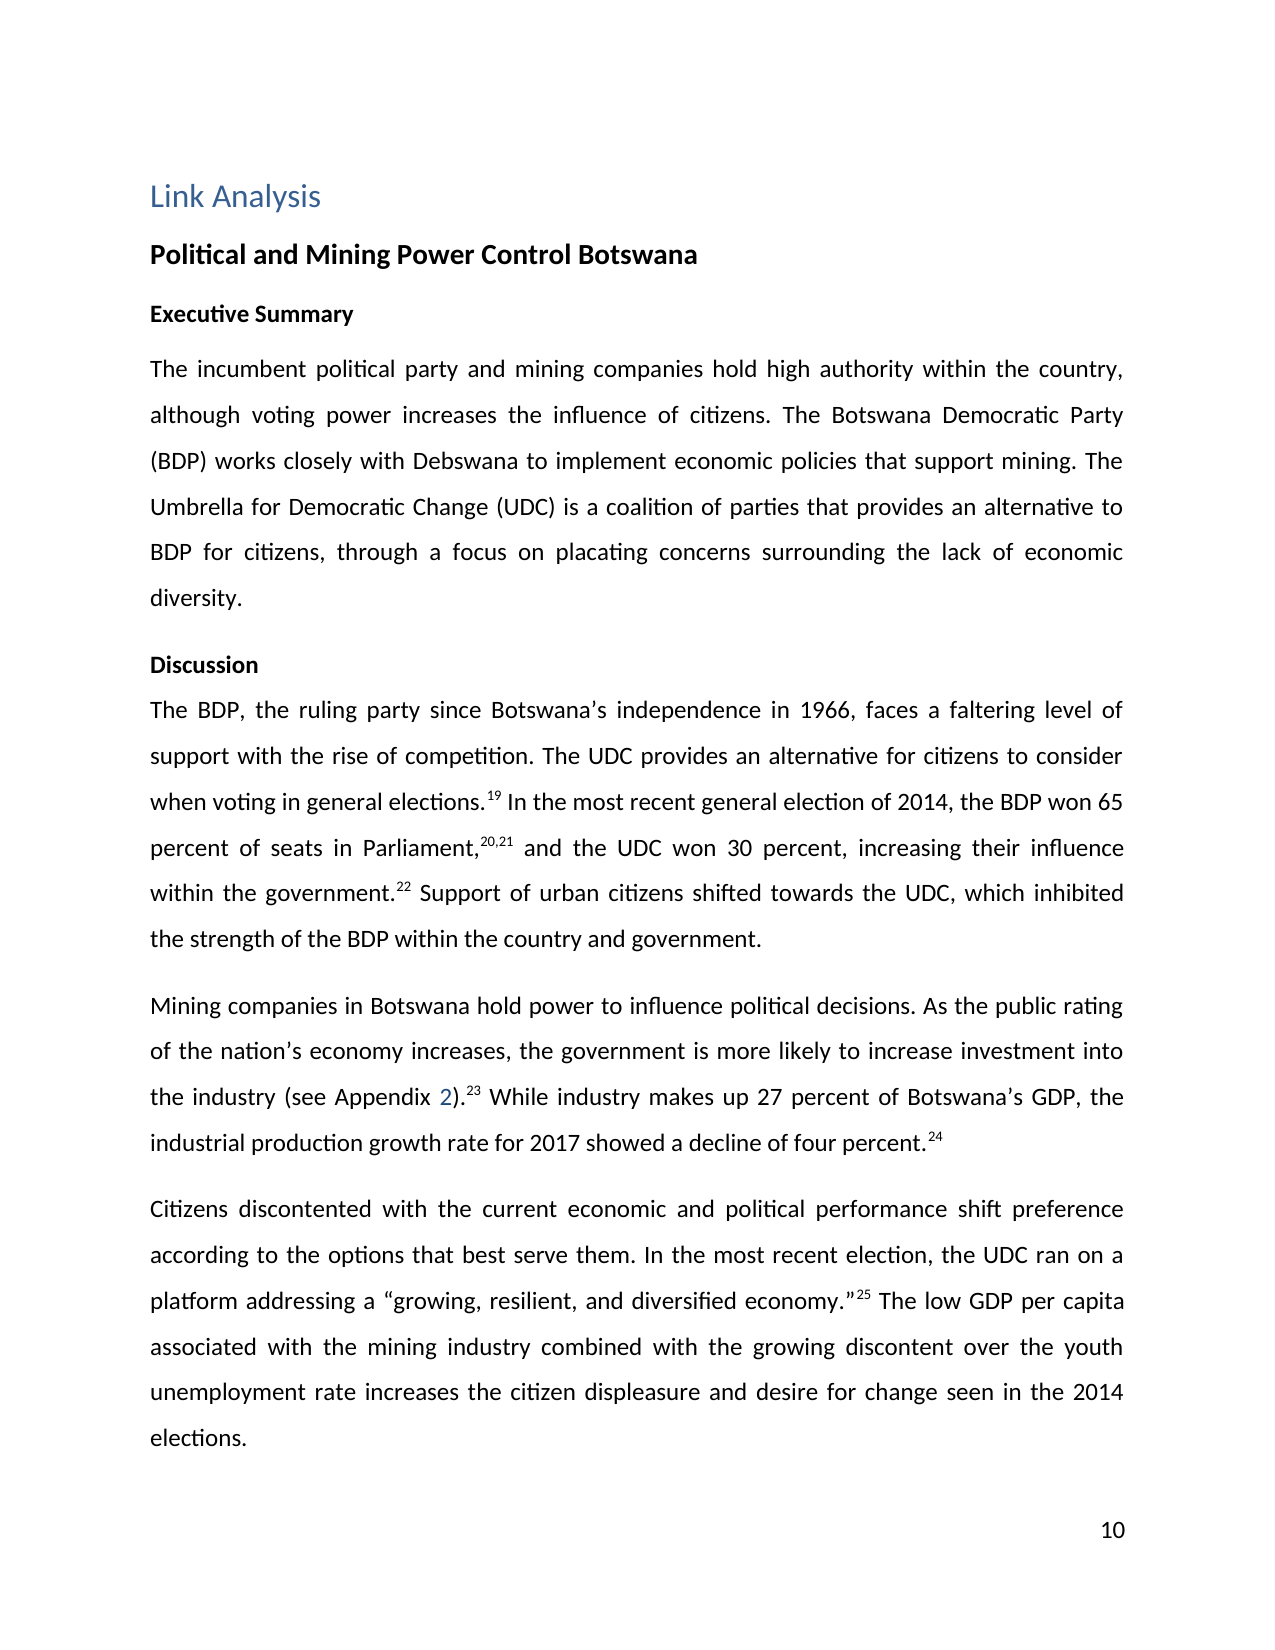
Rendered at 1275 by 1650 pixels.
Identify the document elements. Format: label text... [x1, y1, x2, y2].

subtitle Link Analysis [150, 175, 1125, 216]
text Political and Mining Power Control Botswana [150, 236, 1125, 272]
text Citizens discontented with the current economic and political performance shift preference according to the options that best serve them. In the most recent election, the UDC ran on a platform addressing a “growing, resilient, and diversified economy.” The low GDP per capita associated with the mining industry combined with the growing discontent over the youth unemployment rate increases the citizen displeasure and desire for change seen in the 2014 elections. [150, 1193, 1125, 1453]
text The incumbent political party and mining companies hold high authority within the country, although voting power increases the influence of citizens. The Botswana Democratic Party (BDP) works closely with Debswana to implement economic policies that support mining. The Umbrella for Democratic Change (UDC) is a coalition of parties that provides an alternative to BDP for citizens, through a focus on placating concerns surrounding the lack of economic diversity. [150, 354, 1125, 613]
text Mining companies in Botswana hold power to influence political decisions. As the public rating of the nation’s economy increases, the government is more likely to increase investment into the industry (see Appendix 2). While industry makes up 27 percent of Botswana’s GDP, the industrial production growth rate for 2017 showed a decline of four percent. [150, 990, 1125, 1157]
text Discussion The BDP, the ruling party since Botswana’s independence in 1966, faces a faltering level of support with the rise of competition. The UDC provides an alternative for citizens to consider when voting in general elections. In the most recent general election of 2014, the BDP won 65 percent of seats in Parliament,, and the UDC won 30 percent, increasing their influence within the government. Support of urban citizens shifted towards the UDC, which inhibited the strength of the BDP within the country and government. [150, 649, 1125, 954]
text Executive Summary [150, 298, 1125, 328]
